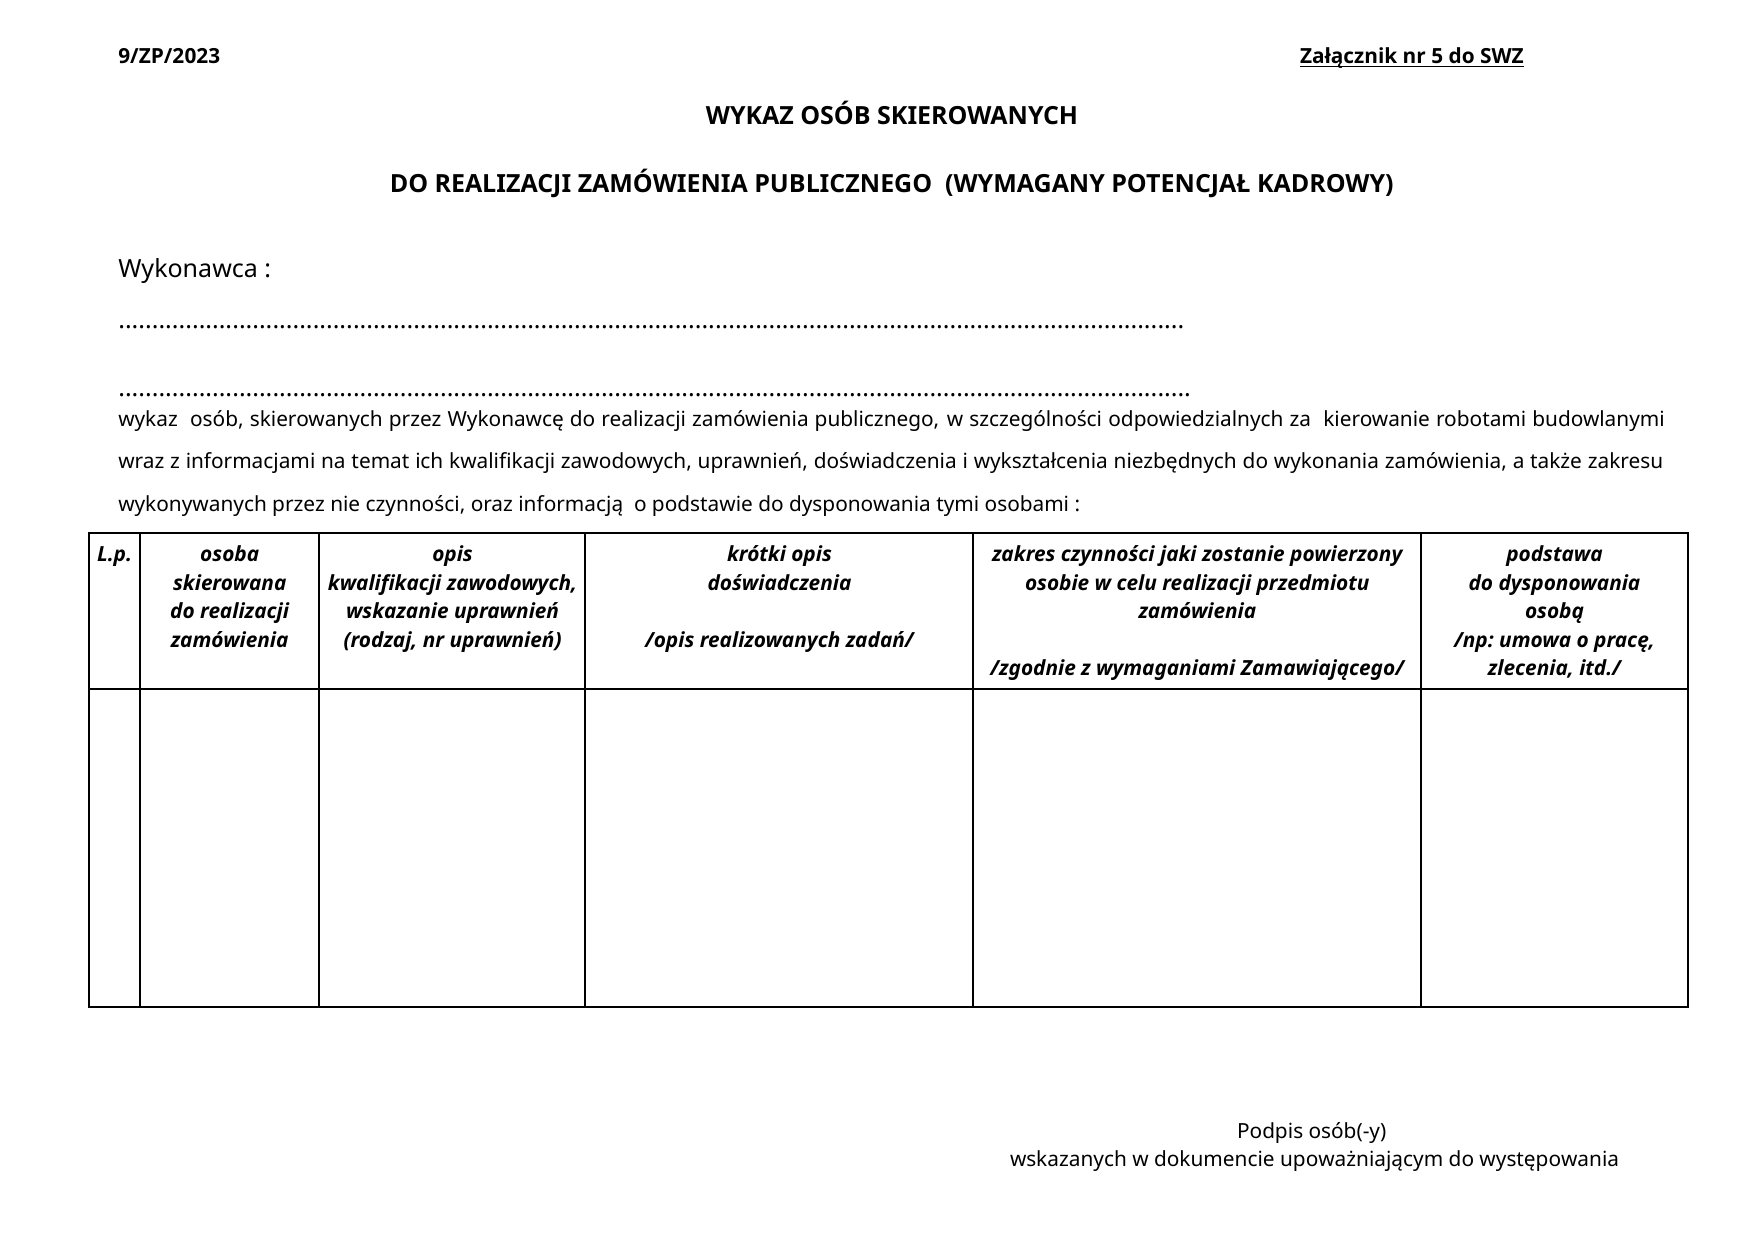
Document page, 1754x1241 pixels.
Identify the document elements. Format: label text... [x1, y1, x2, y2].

table_header L.p. [90, 534, 139, 687]
table_cell [320, 690, 584, 1006]
table_header podstawa do dysponowania osobą /np: umowa o pracę, zlecenia, itd./ [1422, 534, 1687, 687]
table_cell [90, 690, 139, 1006]
table_cell [586, 690, 972, 1006]
text WYKAZ OSÓB SKIEROWANYCH [118, 97, 1666, 132]
text Podpis osób(-y) [118, 1116, 1666, 1144]
table_cell [141, 690, 318, 1006]
text 9/ZP/2023 Załącznik nr 5 do SWZ [118, 41, 1666, 70]
text DO REALIZACJI ZAMÓWIENIA PUBLICZNEGO (WYMAGANY POTENCJAŁ KADROWY) [118, 166, 1666, 200]
text Wykonawca : [118, 251, 1666, 285]
text wykaz osób, skierowanych przez Wykonawcę do realizacji zamówienia publicznego, w szczególności odpowiedzialnych za kierowanie robotami budowlanymi wraz z informacjami na temat ich kwalifikacji zawodowych, uprawnień, doświadczenia i wykształcenia niezbędnych do wykonania zamówienia, a także zakresu wykonywanych przez nie czynności, oraz informacją o podstawie do dysponowania tymi osobami : [118, 404, 1666, 447]
table_cell [974, 690, 1420, 1006]
table_header osoba skierowana do realizacji zamówienia [141, 534, 318, 687]
table_header zakres czynności jaki zostanie powierzony osobie w celu realizacji przedmiotu zamówienia /zgodnie z wymaganiami Zamawiającego/ [974, 534, 1420, 687]
text wskazanych w dokumencie upoważniającym do występowania [118, 1144, 1666, 1173]
table_header krótki opis doświadczenia /opis realizowanych zadań/ [586, 534, 972, 687]
table_header opis kwalifikacji zawodowych, wskazanie uprawnień (rodzaj, nr uprawnień) [320, 534, 584, 687]
text ................................................................................................................................................................ [118, 370, 1666, 404]
table_cell [1422, 690, 1687, 1006]
text ............................................................................................................................................................... [118, 302, 1666, 336]
text wykaz osób, skierowanych przez Wykonawcę do realizacji zamówienia publicznego, w szczególności odpowiedzialnych za kierowanie robotami budowlanymi wraz z informacjami na temat ich kwalifikacji zawodowych, uprawnień, doświadczenia i wykształcenia niezbędnych do wykonania zamówienia, a także zakresu wykonywanych przez nie czynności, oraz informacją o podstawie do dysponowania tymi osobami : [118, 475, 1666, 518]
